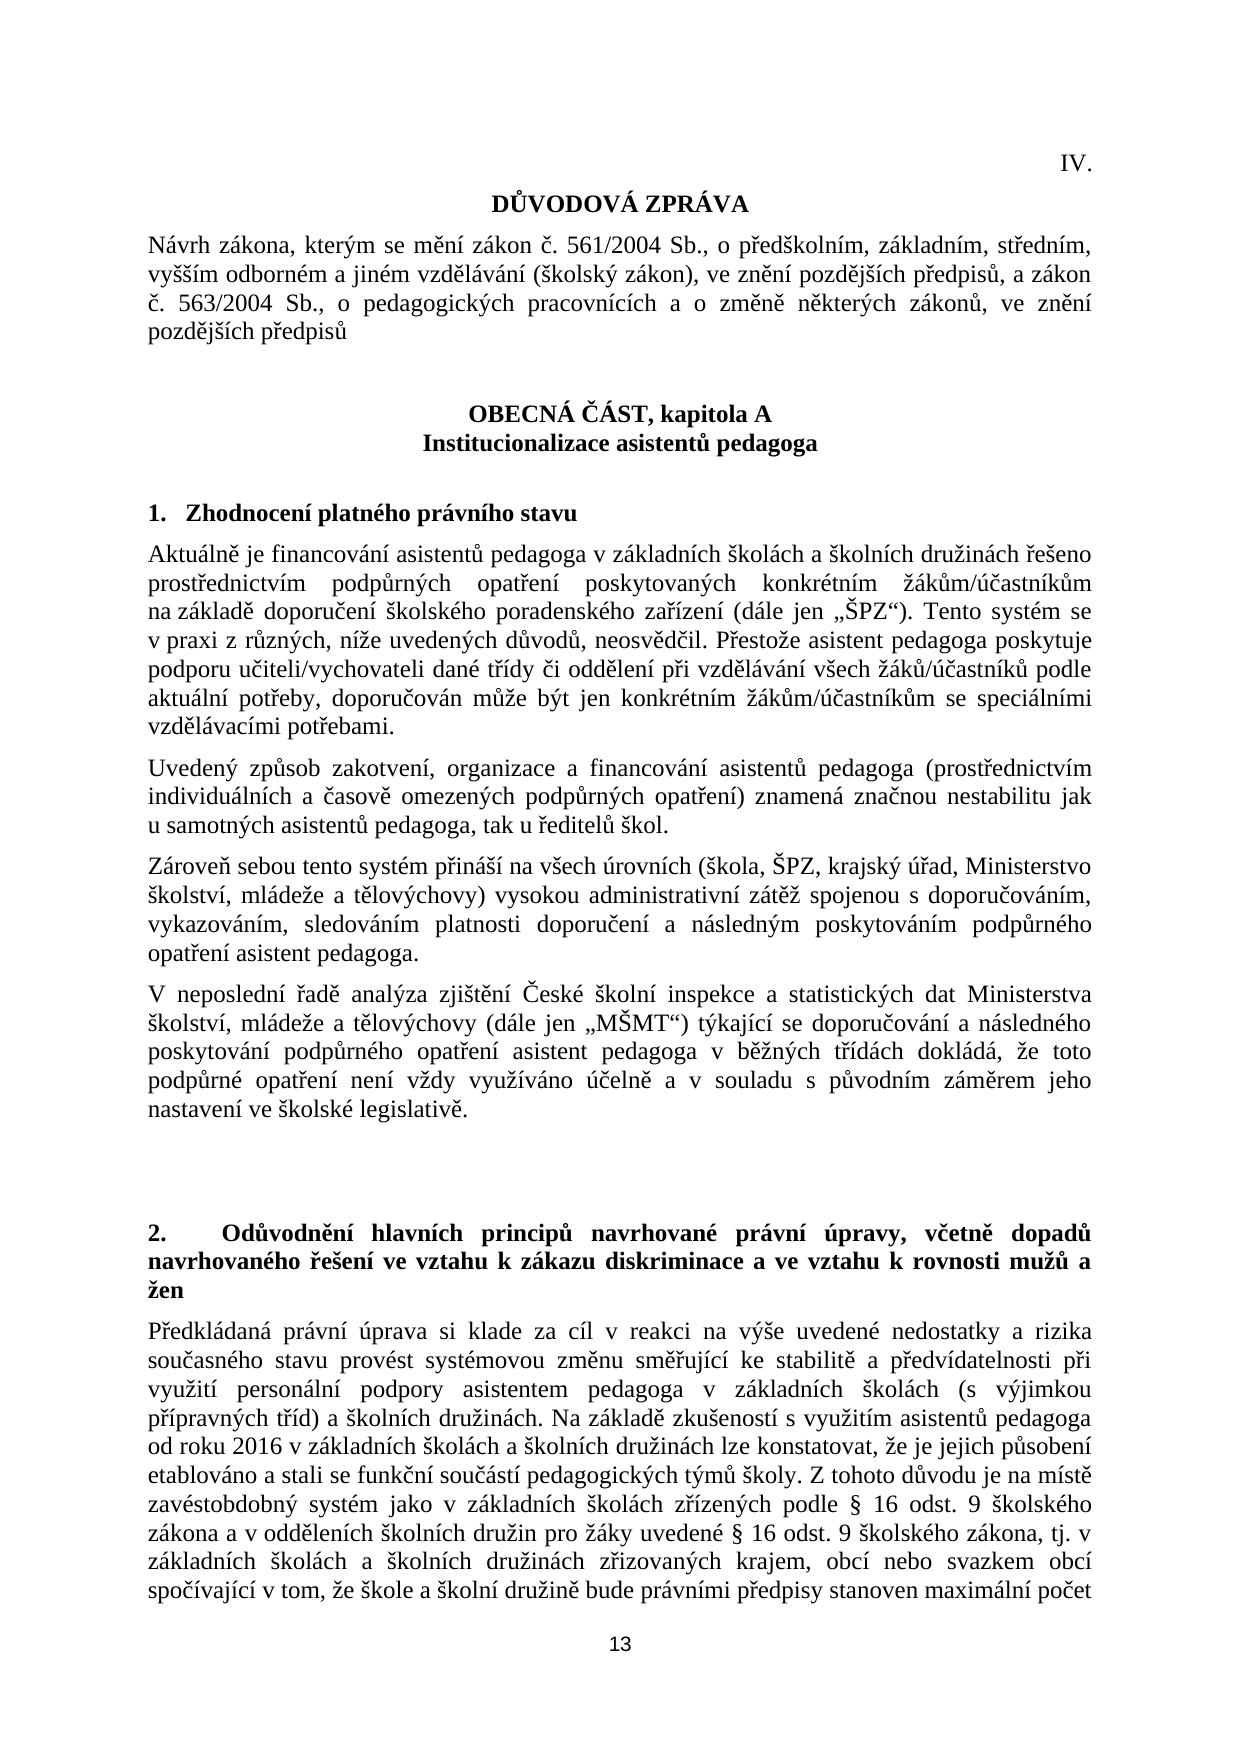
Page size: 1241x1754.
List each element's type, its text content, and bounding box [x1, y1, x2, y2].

text Zároveň sebou tento systém přináší na všech úrovních (škola, ŠPZ, krajský úřad, Ministerstvo školství, mládeže a tělovýchovy) vysokou administrativní zátěž spojenou s doporučováním, vykazováním, sledováním platnosti doporučení a následným poskytováním podpůrného opatření asistent pedagoga. [148, 851, 1093, 966]
text Uvedený způsob zakotvení, organizace a financování asistentů pedagoga (prostřednictvím individuálních a časově omezených podpůrných opatření) znamená značnou nestabilitu jak u samotných asistentů pedagoga, tak u ředitelů škol. [148, 753, 1093, 839]
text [148, 1316, 1093, 1604]
text IV. [148, 148, 1093, 176]
text V neposlední řadě analýza zjištění České školní inspekce a statistických dat Ministerstva školství, mládeže a tělovýchovy (dále jen „MŠMT“) týkající se doporučování a následného poskytování podpůrného opatření asistent pedagoga v běžných třídách dokládá, že toto podpůrné opatření není vždy využíváno účelně a v souladu s původním záměrem jeho nastavení ve školské legislativě. [148, 979, 1093, 1123]
text Aktuálně je financování asistentů pedagoga v základních školách a školních družinách řešeno prostřednictvím podpůrných opatření poskytovaných konkrétním žákům/účastníkům na základě doporučení školského poradenského zařízení (dále jen „ŠPZ“). Tento systém se v praxi z různých, níže uvedených důvodů, neosvědčil. Přestože asistent pedagoga poskytuje podporu učiteli/vychovateli dané třídy či oddělení při vzdělávání všech žáků/účastníků podle aktuální potřeby, doporučován může být jen konkrétním žákům/účastníkům se speciálními vzdělávacími potřebami. [148, 539, 1093, 740]
list Zhodnocení platného právního stavu [148, 498, 1093, 526]
text OBECNÁ ČÁST, kapitola A [148, 399, 1093, 428]
text Institucionalizace asistentů pedagoga [148, 428, 1093, 456]
text DŮVODOVÁ ZPRÁVA [148, 189, 1093, 218]
text Návrh zákona, kterým se mění zákon č. 561/2004 Sb., o předškolním, základním, středním, vyšším odborném a jiném vzdělávání (školský zákon), ve znění pozdějších předpisů, a zákon č. 563/2004 Sb., o pedagogických pracovnících a o změně některých zákonů, ve znění pozdějších předpisů [148, 230, 1093, 345]
text 2. Odůvodnění hlavních principů navrhované právní úpravy, včetně dopadů navrhovaného řešení ve vztahu k zákazu diskriminace a ve vztahu k rovnosti mužů a žen [148, 1218, 1093, 1304]
